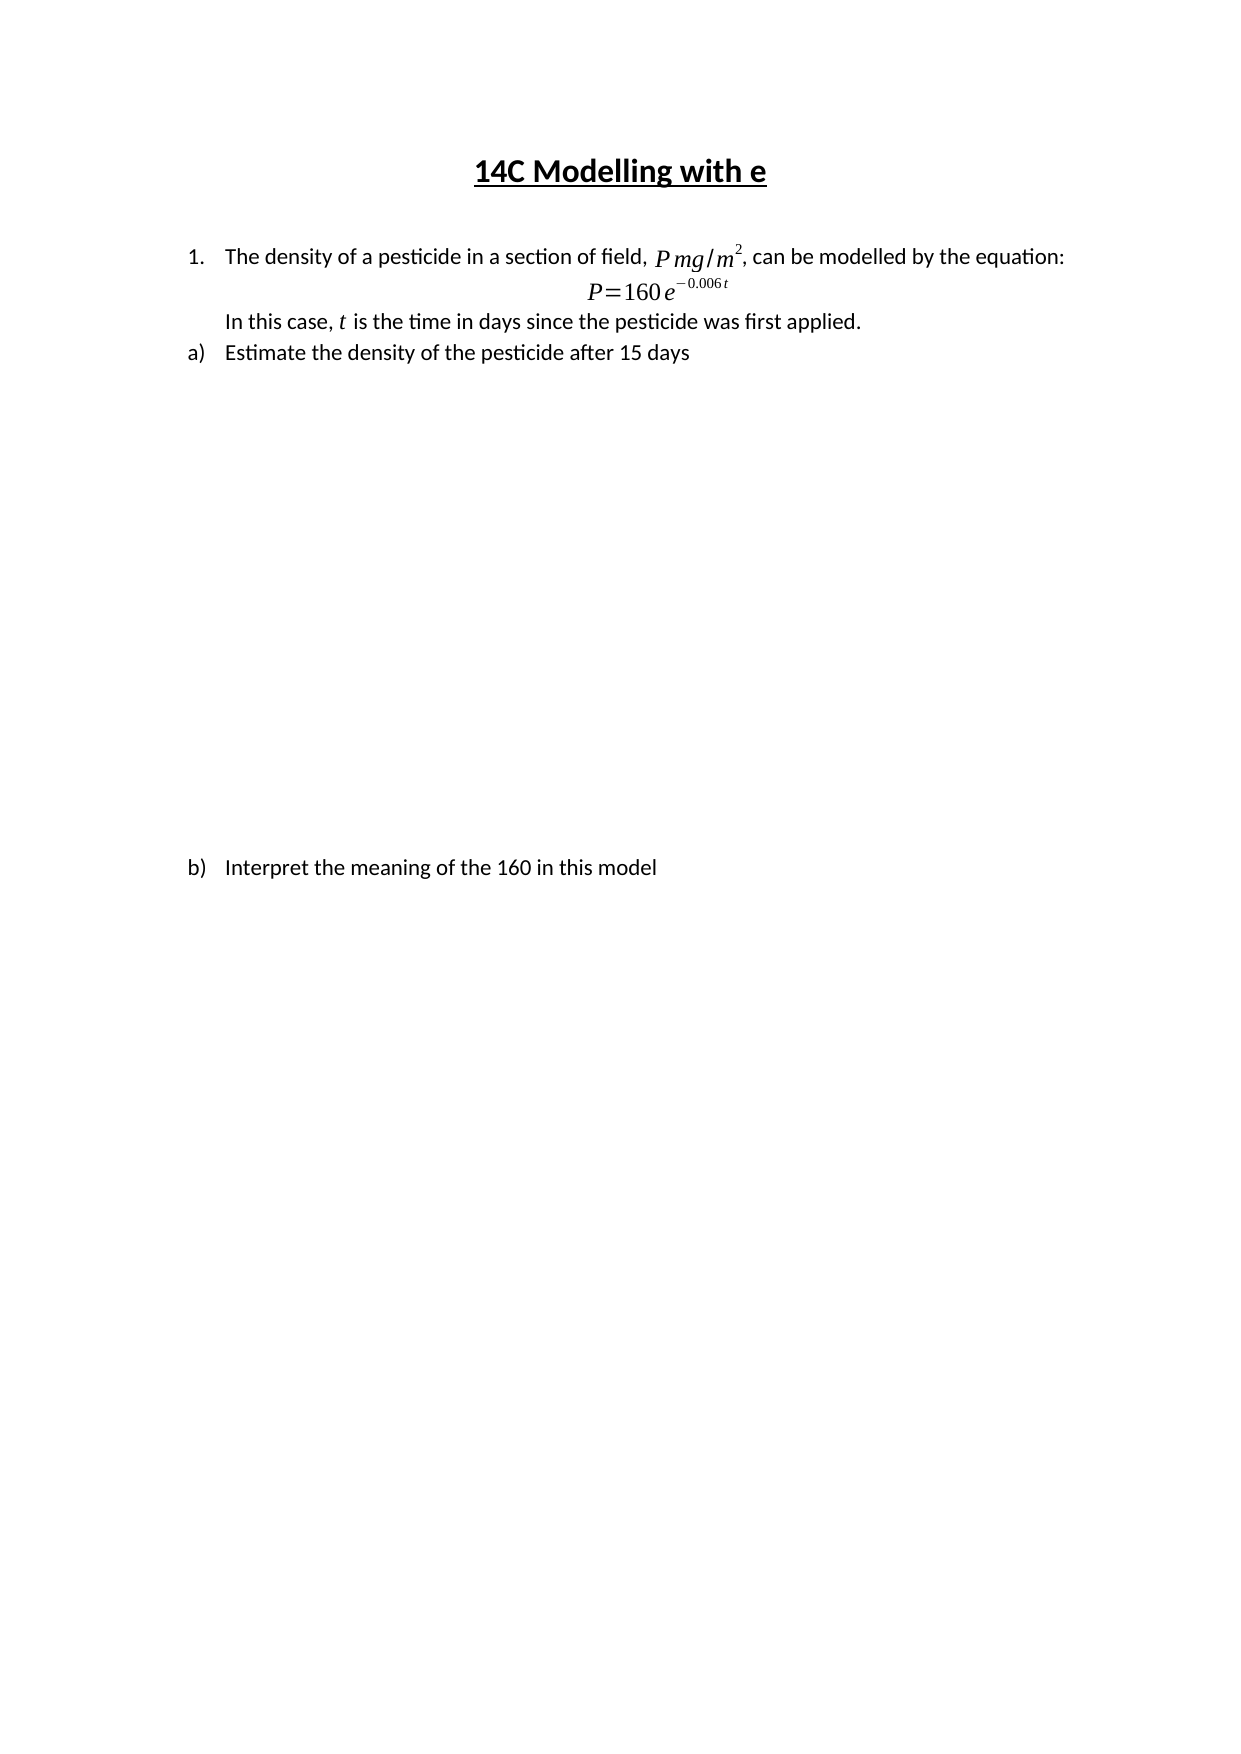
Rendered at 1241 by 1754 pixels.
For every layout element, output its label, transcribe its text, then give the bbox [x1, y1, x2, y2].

list Estimate the density of the pesticide after 15 days [187, 338, 1090, 366]
list Interpret the meaning of the 160 in this model [187, 853, 1090, 881]
list The density of a pesticide in a section of field, , can be modelled by the equation: [187, 241, 1090, 272]
text 14C Modelling with e [150, 150, 1090, 191]
list In this case, is the time in days since the pesticide was first applied. [225, 307, 1090, 336]
